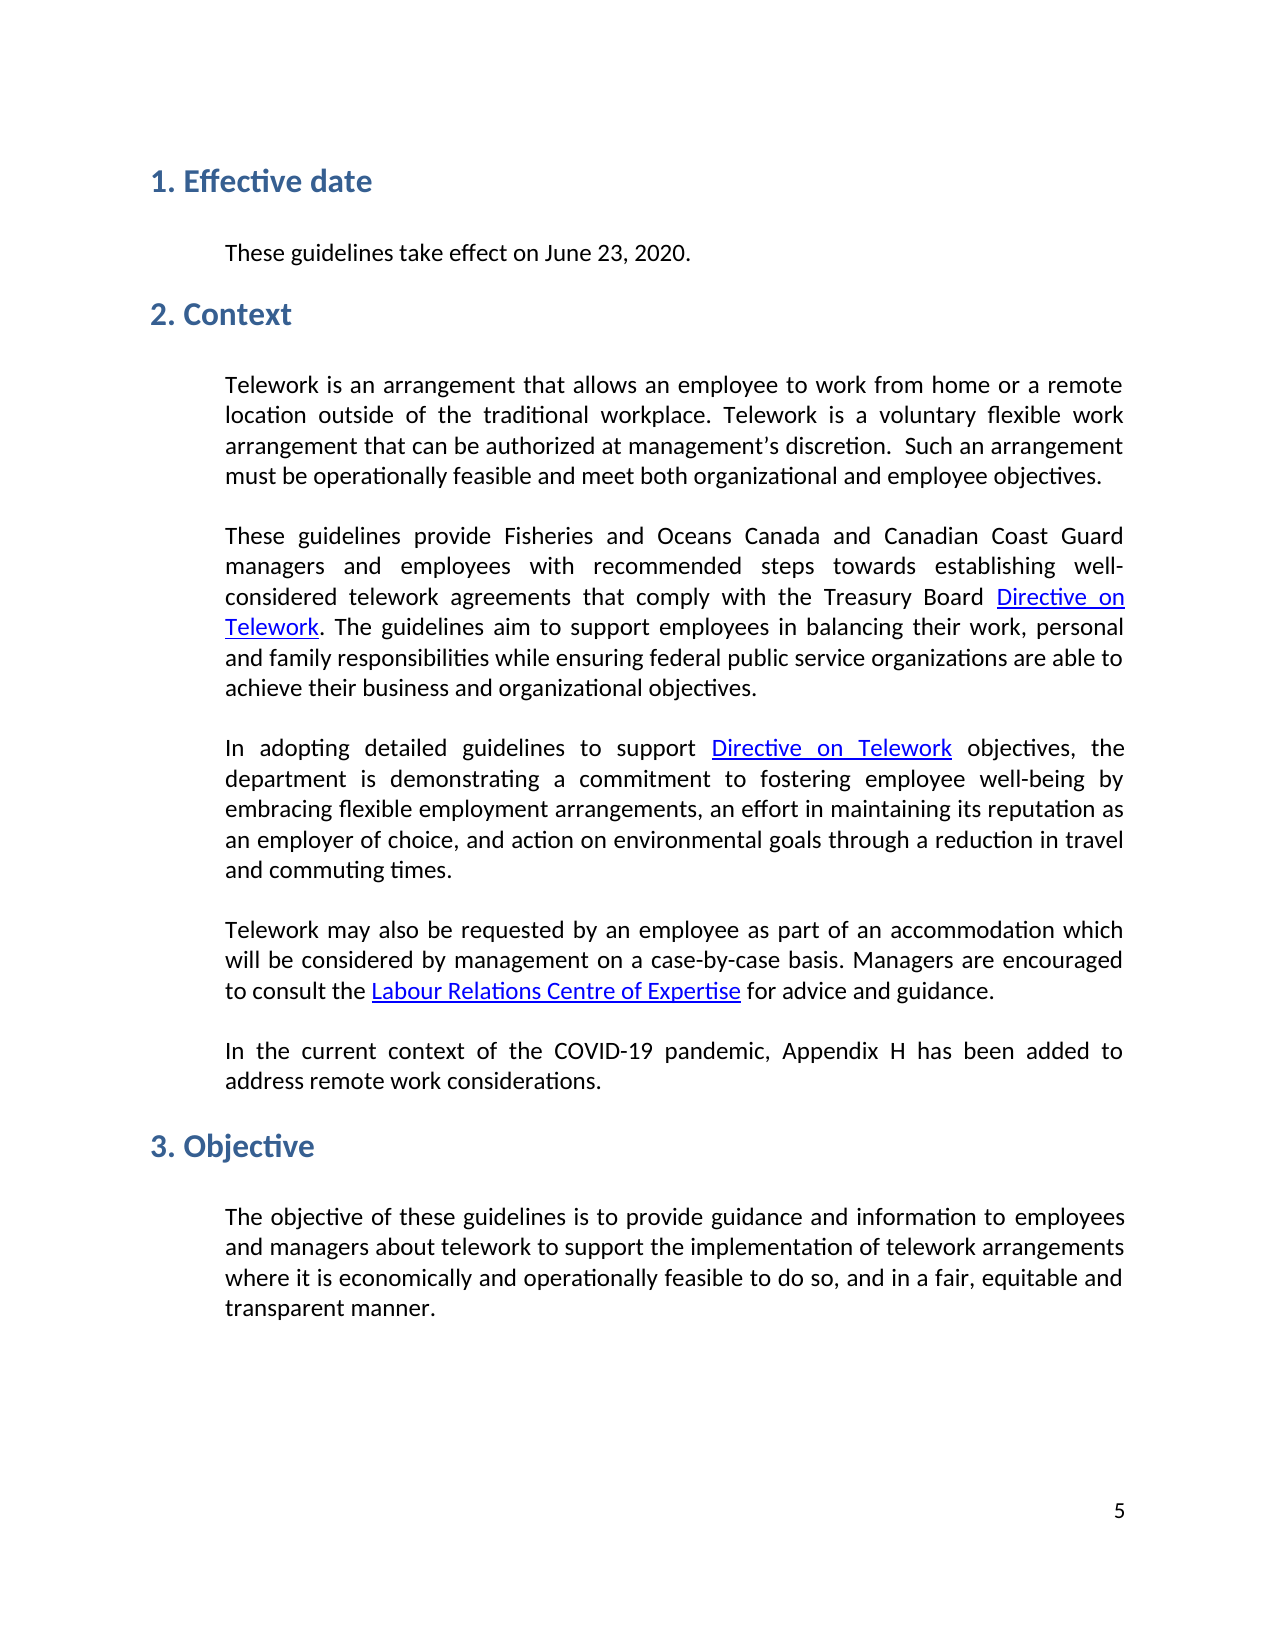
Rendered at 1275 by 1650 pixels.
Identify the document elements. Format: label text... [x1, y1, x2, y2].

text In the current context of the COVID-19 pandemic, Appendix H has been added to address remote work considerations. [225, 1035, 1125, 1096]
text In adopting detailed guidelines to support Directive on Telework objectives, the department is demonstrating a commitment to fostering employee well-being by embracing flexible employment arrangements, an effort in maintaining its reputation as an employer of choice, and action on environmental goals through a reduction in travel and commuting times. [225, 732, 1125, 885]
text Telework is an arrangement that allows an employee to work from home or a remote location outside of the traditional workplace. Telework is a voluntary flexible work arrangement that can be authorized at management’s discretion. Such an arrangement must be operationally feasible and meet both organizational and employee objectives. [225, 369, 1125, 491]
subtitle 1. Effective date [150, 160, 1125, 201]
text Telework may also be requested by an employee as part of an accommodation which will be considered by management on a case-by-case basis. Managers are encouraged to consult the Labour Relations Centre of Expertise for advice and guidance. [225, 914, 1125, 1006]
text These guidelines take effect on June 23, 2020. [225, 237, 1125, 268]
text The objective of these guidelines is to provide guidance and information to employees and managers about telework to support the implementation of telework arrangements where it is economically and operationally feasible to do so, and in a fair, equitable and transparent manner. [225, 1201, 1125, 1323]
text These guidelines provide Fisheries and Oceans Canada and Canadian Coast Guard managers and employees with recommended steps towards establishing well-considered telework agreements that comply with the Treasury Board Directive on Telework. The guidelines aim to support employees in balancing their work, personal and family responsibilities while ensuring federal public service organizations are able to achieve their business and organizational objectives. [225, 520, 1125, 703]
subtitle 2. Context [150, 293, 1125, 333]
subtitle 3. Objective [150, 1125, 1125, 1166]
